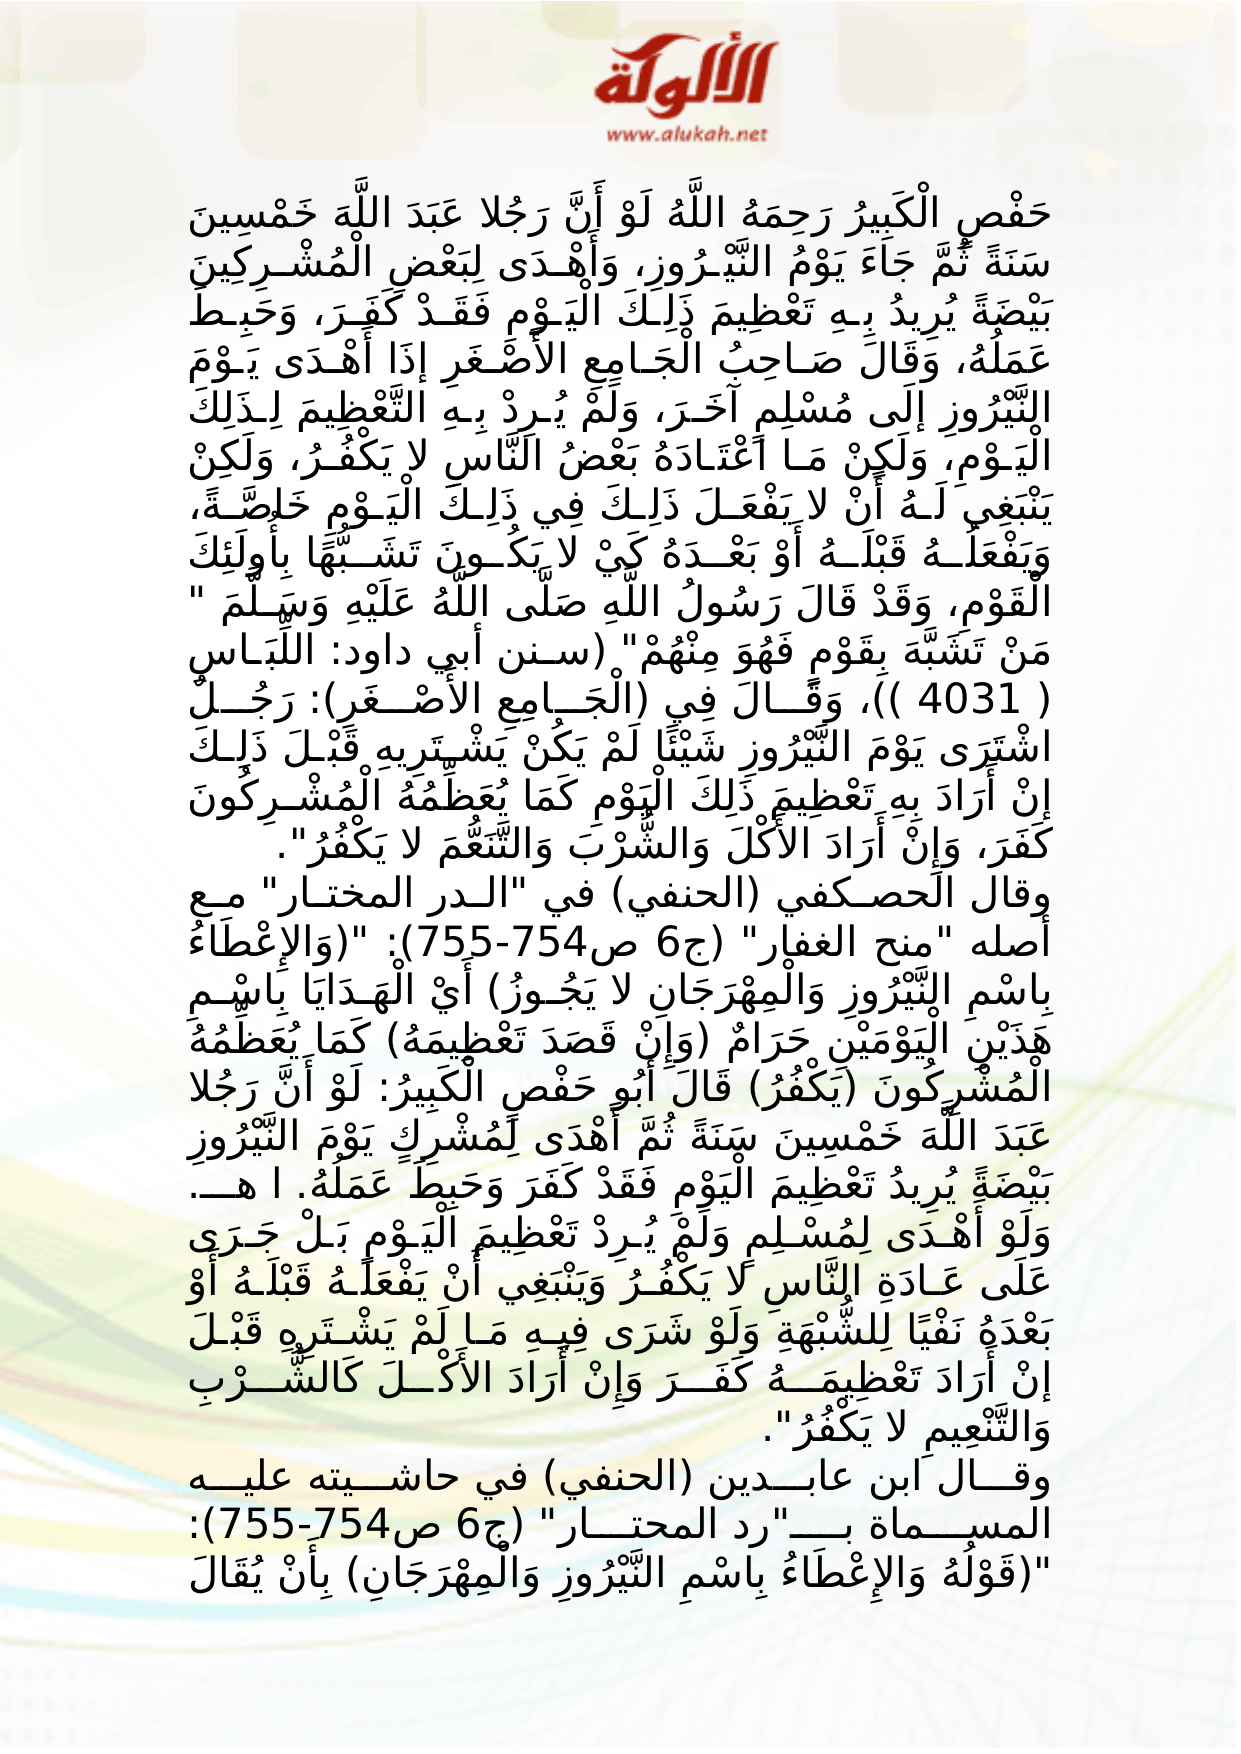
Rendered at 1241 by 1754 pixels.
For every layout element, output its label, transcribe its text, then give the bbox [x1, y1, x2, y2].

text وقال الحصكفي (الحنفي) في "الدر المختار" مع أصله "منح الغفار" (ج6 ص754-755): "(وَالإِعْطَاءُ بِاسْمِ النَّيْرُوزِ وَالْمِهْرَجَانِ لا يَجُوزُ) أَيْ الْهَدَايَا بِاسْمِ هَذَيْنِ الْيَوْمَيْنِ حَرَامٌ (وَإِنْ قَصَدَ تَعْظِيمَهُ) كَمَا يُعَظِّمُهُ الْمُشْرِكُونَ (يَكْفُرُ) قَالَ أَبُو حَفْصٍ الْكَبِيرُ: لَوْ أَنَّ رَجُلا عَبَدَ اللَّهَ خَمْسِينَ سَنَةً ثُمَّ أَهْدَى لِمُشْرِكٍ يَوْمَ النَّيْرُوزِ بَيْضَةً يُرِيدُ تَعْظِيمَ الْيَوْمِ فَقَدْ كَفَرَ وَحَبِطَ عَمَلُهُ. ا هـ. وَلَوْ أَهْدَى لِمُسْلِمٍ وَلَمْ يُرِدْ تَعْظِيمَ الْيَوْمِ بَلْ جَرَى عَلَى عَادَةِ النَّاسِ لا يَكْفُرُ وَيَنْبَغِي أَنْ يَفْعَلَهُ قَبْلَهُ أَوْ بَعْدَهُ نَفْيًا لِلشُّبْهَةِ وَلَوْ شَرَى فِيهِ مَا لَمْ يَشْتَرِهِ قَبْلَ إنْ أَرَادَ تَعْظِيمَهُ كَفَرَ وَإِنْ أَرَادَ الأَكْلَ كَالشُّرْبِ وَالتَّنْعِيمِ لا يَكْفُرُ". [187, 869, 1053, 1451]
picture [0, 1, 1237, 1748]
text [187, 1451, 1053, 1597]
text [187, 189, 1053, 869]
